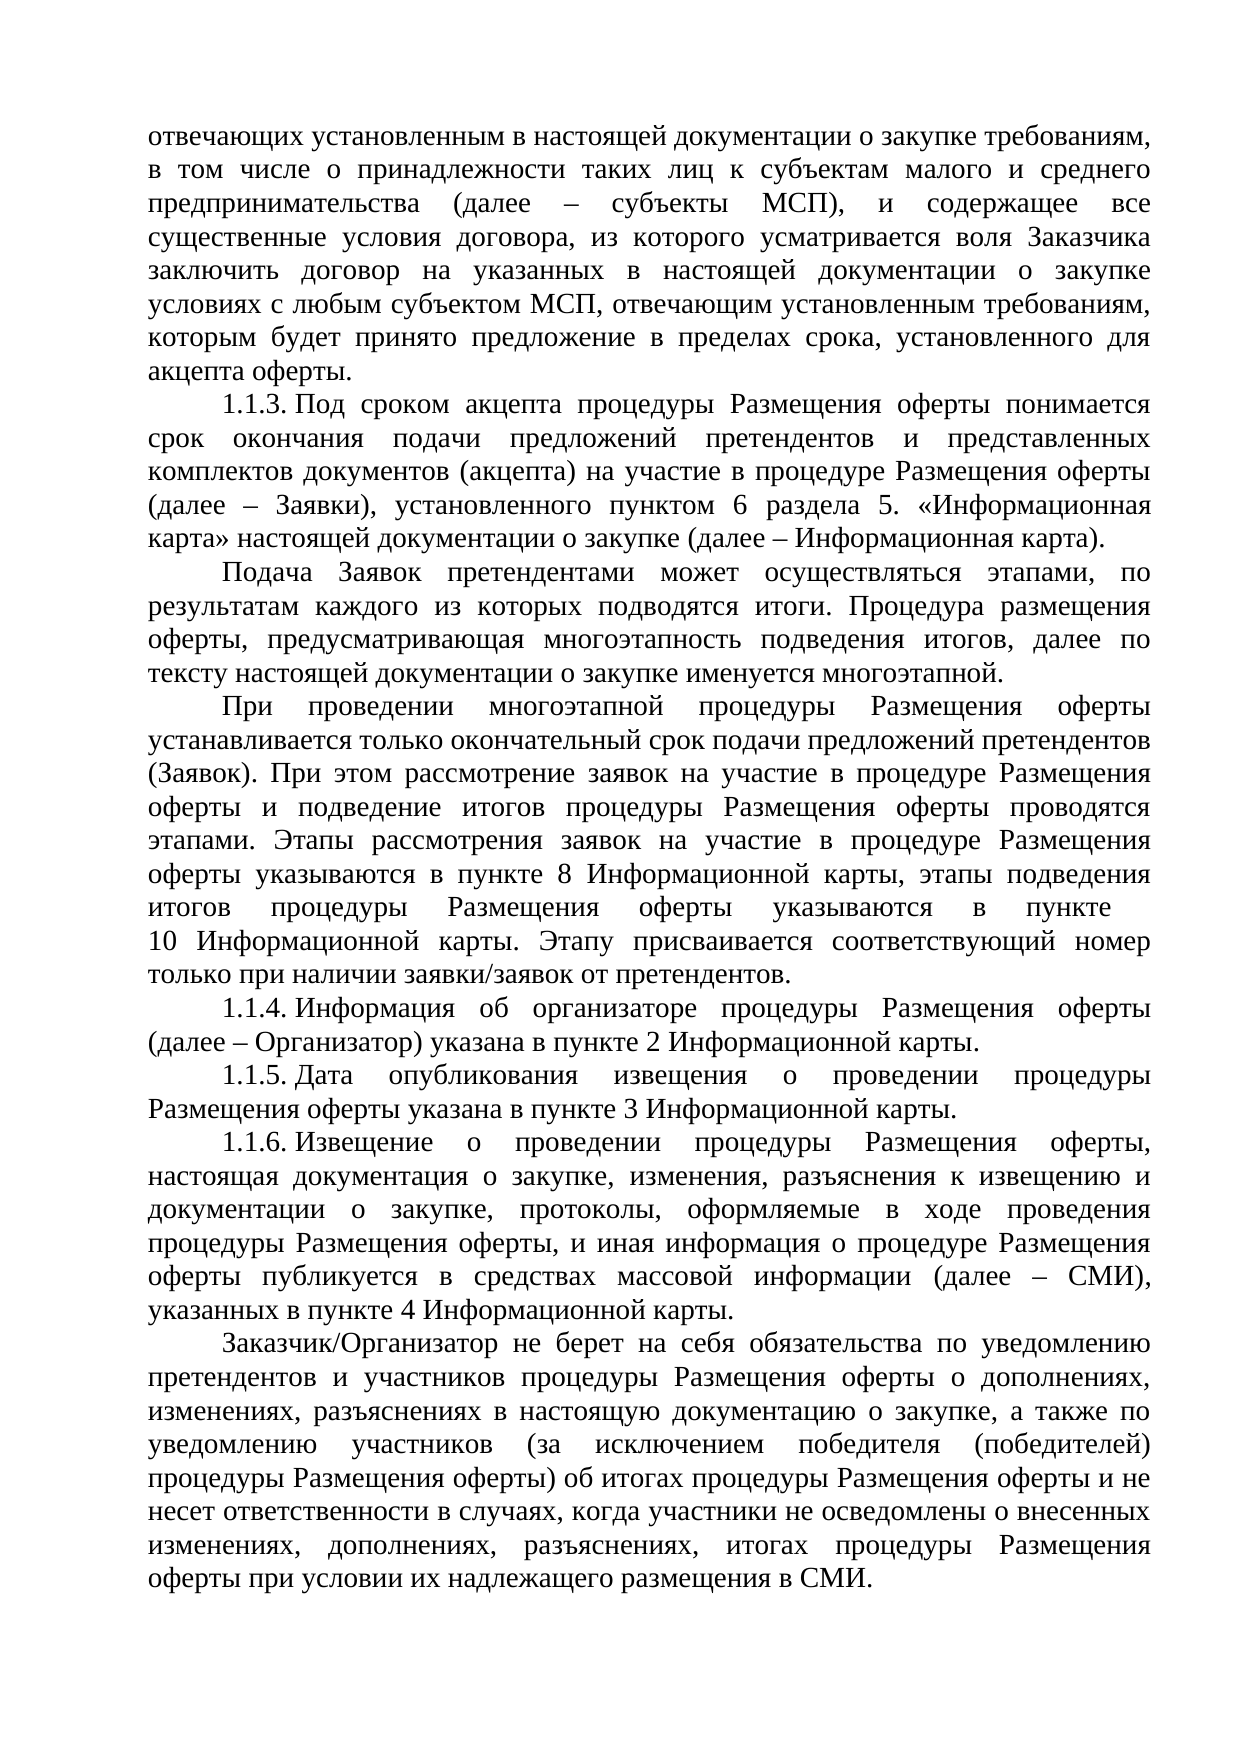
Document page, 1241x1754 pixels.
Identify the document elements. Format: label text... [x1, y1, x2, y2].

text Заказчик/Организатор не берет на себя обязательства по уведомлению претендентов и участников процедуры Размещения оферты о дополнениях, изменениях, разъяснениях в настоящую документацию о закупке, а также по уведомлению участников (за исключением победителя (победителей) процедуры Размещения оферты) об итогах процедуры Размещения оферты и не несет ответственности в случаях, когда участники не осведомлены о внесенных изменениях, дополнениях, разъяснениях, итогах процедуры Размещения оферты при условии их надлежащего размещения в СМИ. [148, 1326, 1152, 1594]
list Извещение о проведении процедуры Размещения оферты, настоящая документация о закупке, изменения, разъяснения к извещению и документации о закупке, протоколы, оформляемые в ходе проведения процедуры Размещения оферты, и иная информация о процедуре Размещения оферты публикуется в средствах массовой информации (далее – СМИ), указанных в пункте 4 Информационной карты. [148, 1124, 1152, 1326]
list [148, 118, 1152, 386]
text При проведении многоэтапной процедуры Размещения оферты устанавливается только окончательный срок подачи предложений претендентов (Заявок). При этом рассмотрение заявок на участие в процедуре Размещения оферты и подведение итогов процедуры Размещения оферты проводятся этапами. Этапы рассмотрения заявок на участие в процедуре Размещения оферты указываются в пункте 8 Информационной карты, этапы подведения итогов процедуры Размещения оферты указываются в пункте 10 Информационной карты. Этапу присваивается соответствующий номер только при наличии заявки/заявок от претендентов. [148, 688, 1152, 990]
list Под сроком акцепта процедуры Размещения оферты понимается срок окончания подачи предложений претендентов и представленных комплектов документов (акцепта) на участие в процедуре Размещения оферты (далее – Заявки), установленного пунктом 6 раздела 5. «Информационная карта» настоящей документации о закупке (далее – Информационная карта). [148, 386, 1152, 554]
text Подача Заявок претендентами может осуществляться этапами, по результатам каждого из которых подводятся итоги. Процедура размещения оферты, предусматривающая многоэтапность подведения итогов, далее по тексту настоящей документации о закупке именуется многоэтапной. [148, 554, 1152, 688]
list Информация об организаторе процедуры Размещения оферты (далее – Организатор) указана в пункте 2 Информационной карты. [148, 990, 1152, 1057]
list Дата опубликования извещения о проведении процедуры Размещения оферты указана в пункте 3 Информационной карты. [148, 1057, 1152, 1124]
